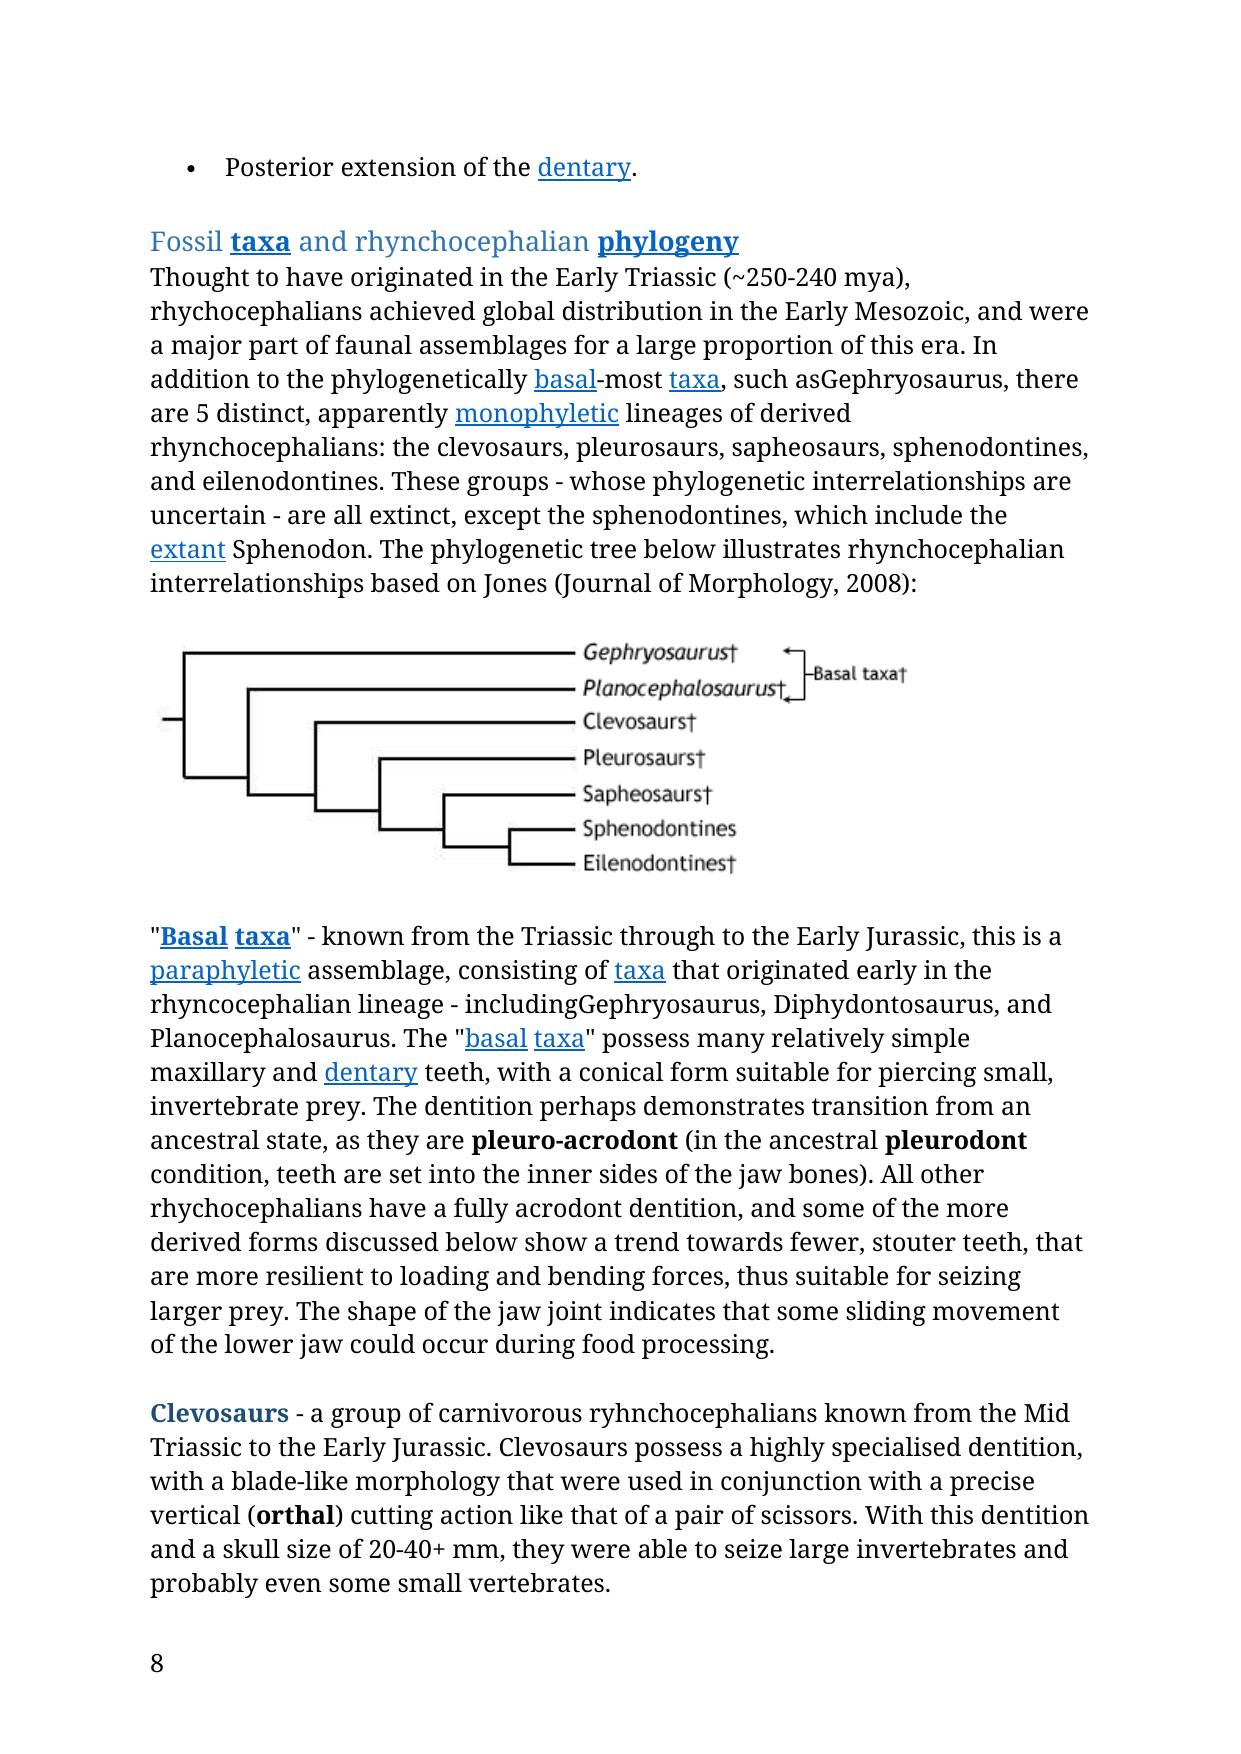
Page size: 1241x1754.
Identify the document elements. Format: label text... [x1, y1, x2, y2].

text Thought to have originated in the Early Triassic (~250-240 mya), rhychocephalians achieved global distribution in the Early Mesozoic, and were a major part of faunal assemblages for a large proportion of this era. In addition to the phylogenetically basal-most taxa, such asGephryosaurus, there are 5 distinct, apparently monophyletic lineages of derived rhynchocephalians: the clevosaurs, pleurosaurs, sapheosaurs, sphenodontines, and eilenodontines. These groups - whose phylogenetic interrelationships are uncertain - are all extinct, except the sphenodontines, which include the extant Sphenodon. The phylogenetic tree below illustrates rhynchocephalian interrelationships based on Jones (Journal of Morphology, 2008): [150, 259, 1090, 600]
list Posterior extension of the dentary. [187, 150, 1090, 184]
text "Basal taxa" - known from the Triassic through to the Early Jurassic, this is a paraphyletic assemblage, consisting of taxa that originated early in the rhyncocephalian lineage - includingGephryosaurus, Diphydontosaurus, and Planocephalosaurus. The "basal taxa" possess many relatively simple maxillary and dentary teeth, with a conical form suitable for piercing small, invertebrate prey. The dentition perhaps demonstrates transition from an ancestral state, as they are pleuro-acrodont (in the ancestral pleurodont condition, teeth are set into the inner sides of the jaw bones). All other rhychocephalians have a fully acrodont dentition, and some of the more derived forms discussed below show a trend towards fewer, stouter teeth, that are more resilient to loading and bending forces, thus suitable for seizing larger prey. The shape of the jaw joint indicates that some sliding movement of the lower jaw could occur during food processing. [150, 918, 1090, 1361]
picture [150, 633, 912, 885]
subtitle Fossil taxa and rhynchocephalian phylogeny [150, 222, 1090, 259]
text Clevosaurs - a group of carnivorous ryhnchocephalians known from the Mid Triassic to the Early Jurassic. Clevosaurs possess a highly specialised dentition, with a blade-like morphology that were used in conjunction with a precise vertical (orthal) cutting action like that of a pair of scissors. With this dentition and a skull size of 20-40+ mm, they were able to seize large invertebrates and probably even some small vertebrates. [150, 1395, 1090, 1600]
